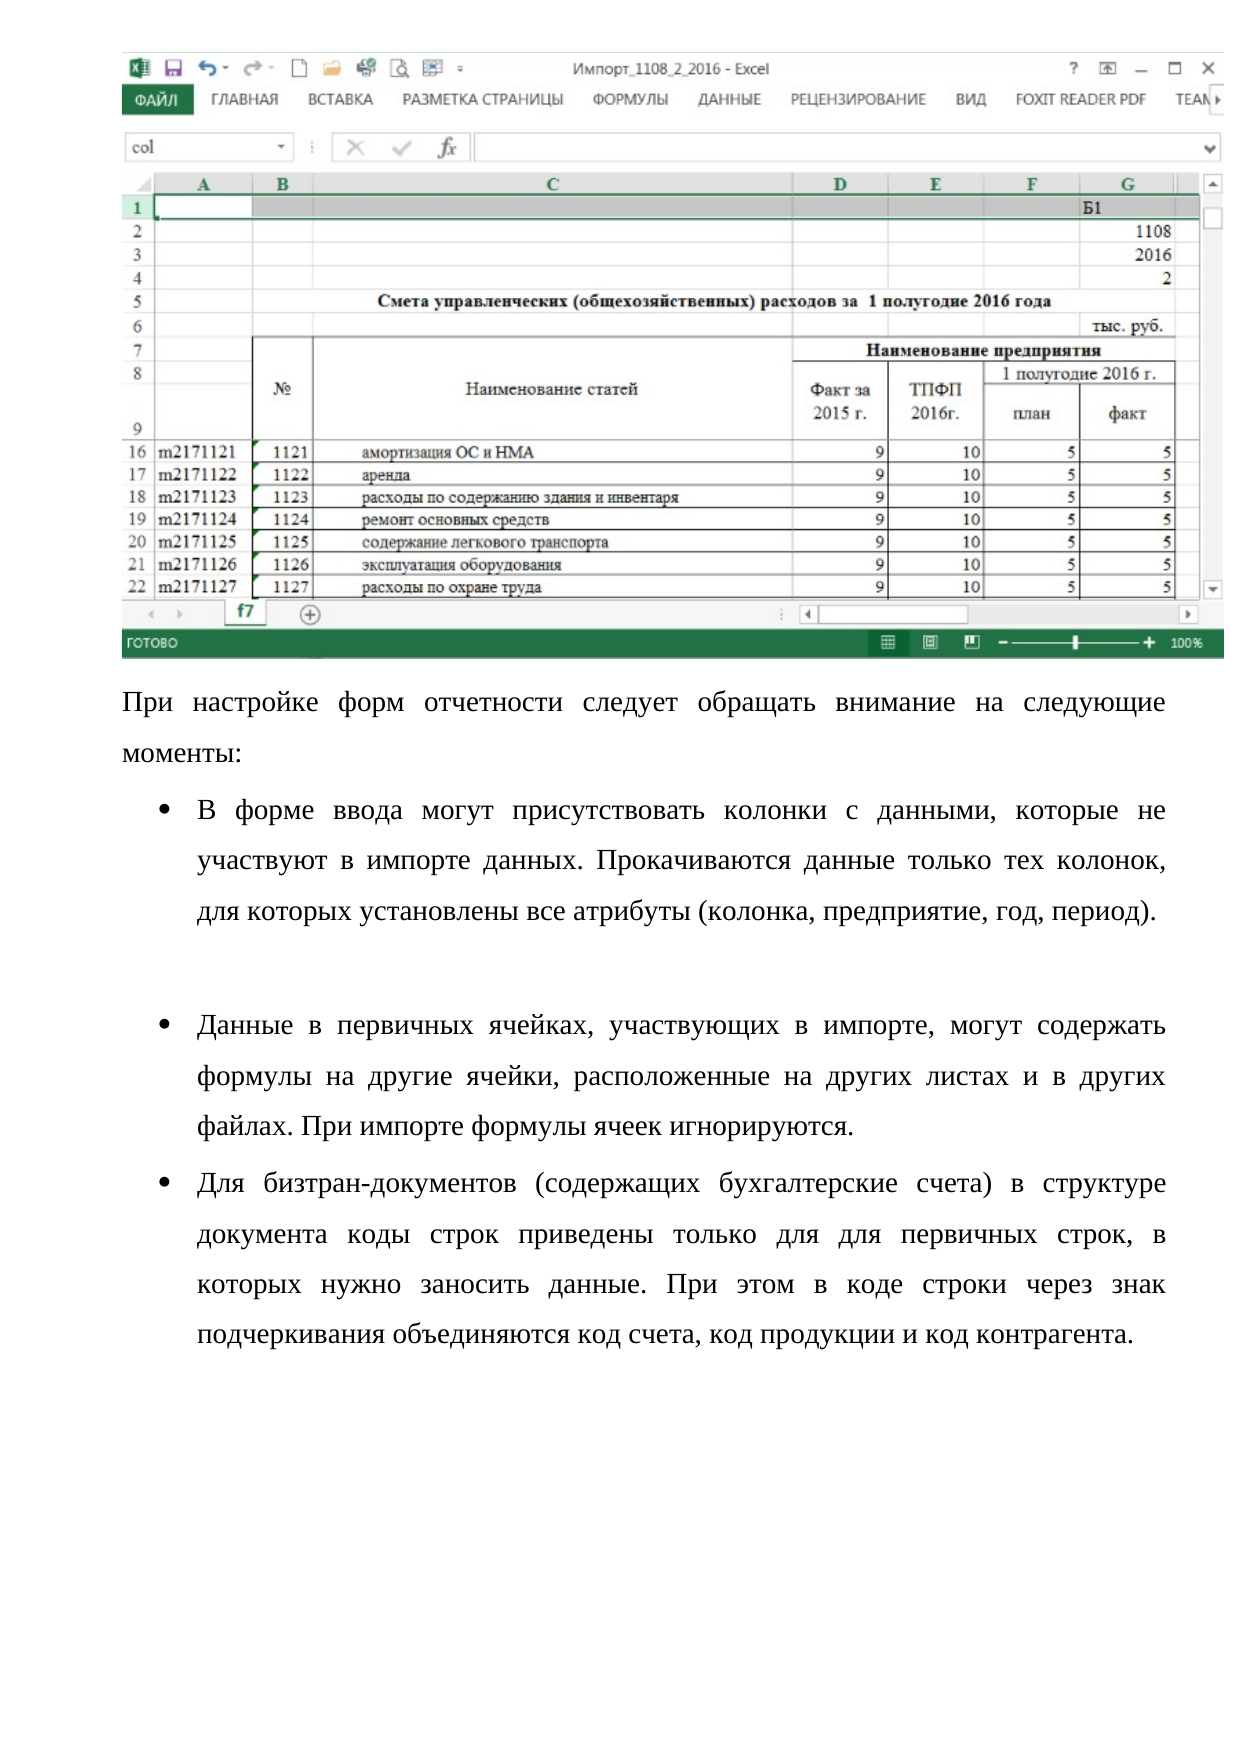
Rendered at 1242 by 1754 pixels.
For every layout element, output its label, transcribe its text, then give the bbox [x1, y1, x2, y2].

subtitle Данные в первичных ячейках, участвующих в импорте, могут содержать формулы на другие ячейки, расположенные на других листах и в других файлах. При импорте формулы ячеек игнорируются. [159, 1007, 1167, 1142]
subtitle В форме ввода могут присутствовать колонки с данными, которые не участвуют в импорте данных. Прокачиваются данные только тех колонок, для которых установлены все атрибуты (колонка, предприятие, год, период). [159, 792, 1167, 926]
subtitle При настройке форм отчетности следует обращать внимание на следующие моменты: [122, 684, 1167, 768]
picture [121, 52, 1224, 659]
subtitle Для бизтран-документов (содержащих бухгалтерские счета) в структуре документа коды строк приведены только для для первичных строк, в которых нужно заносить данные. При этом в коде строки через знак подчеркивания объединяются код счета, код продукции и код контрагента. [159, 1165, 1167, 1350]
